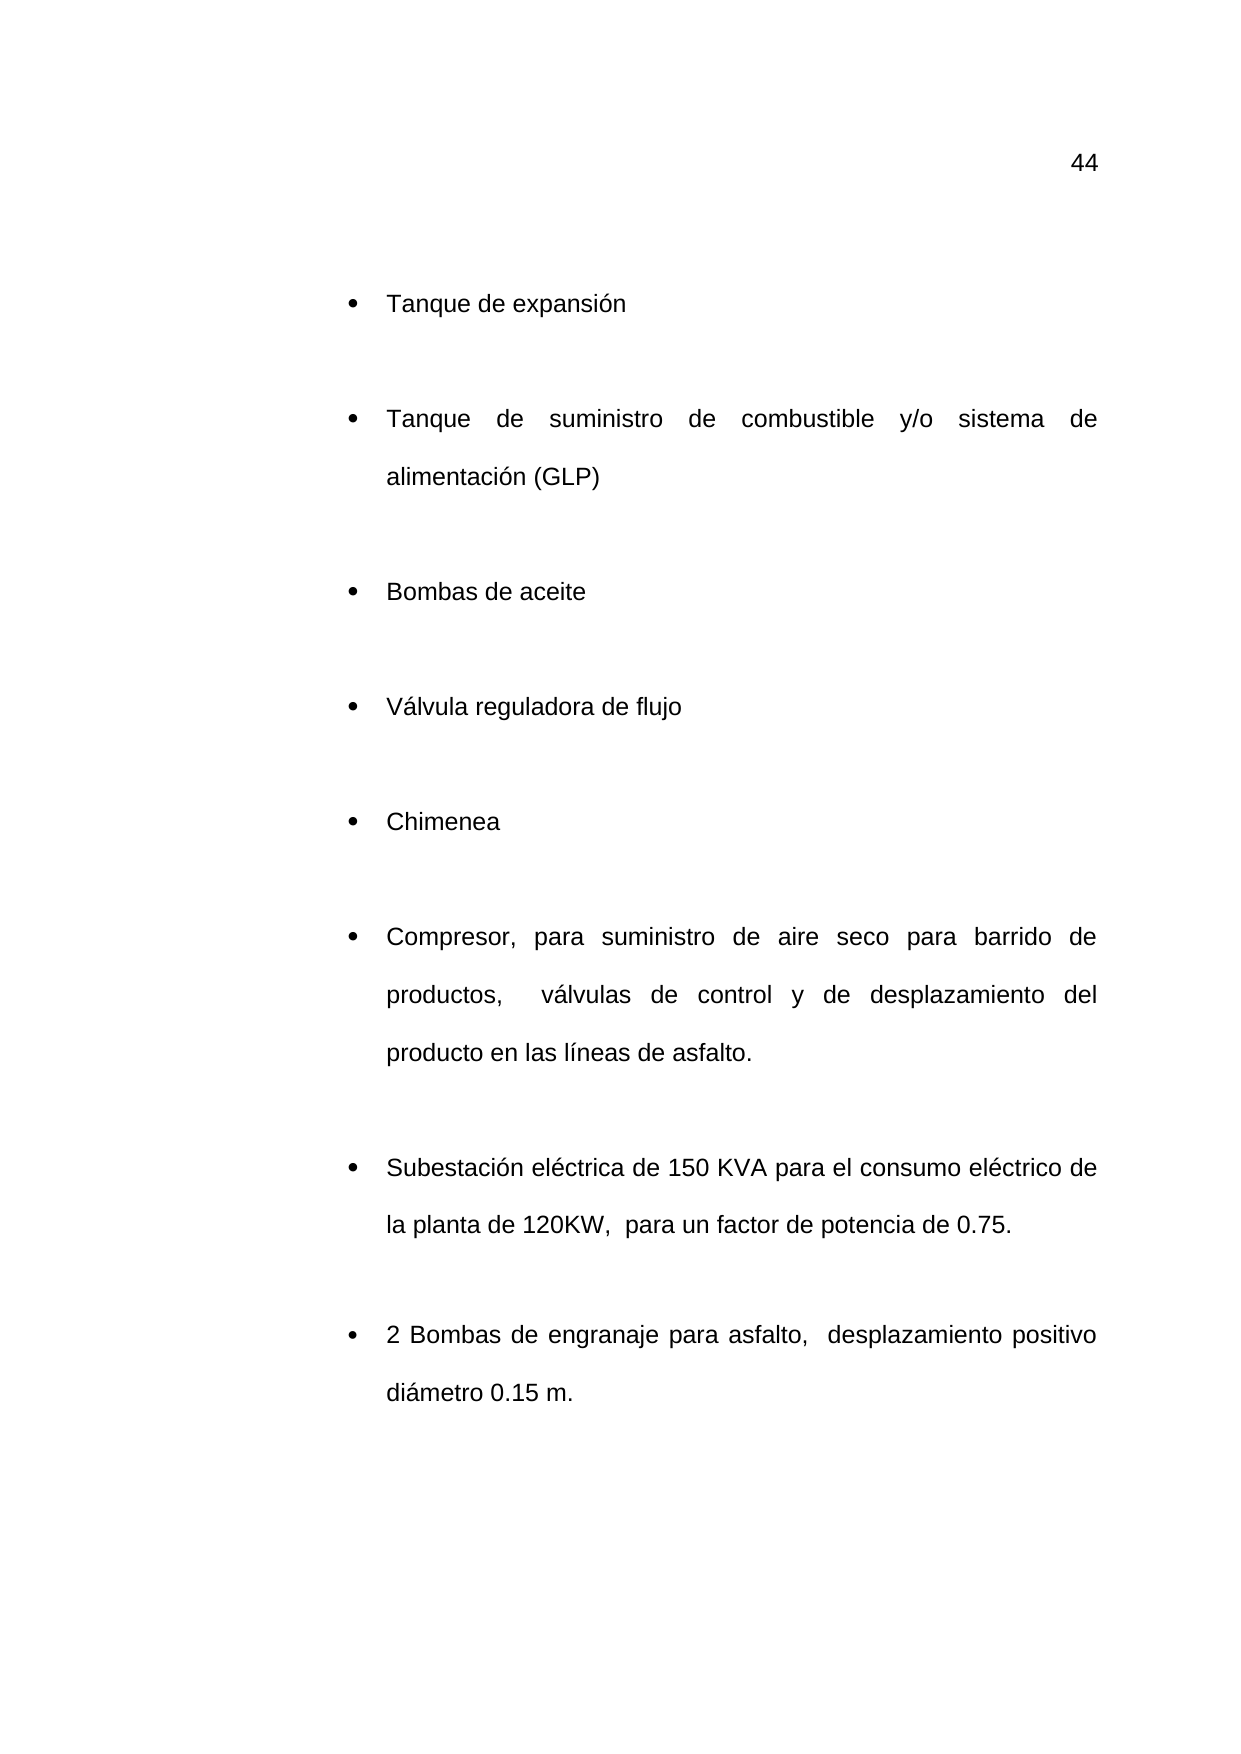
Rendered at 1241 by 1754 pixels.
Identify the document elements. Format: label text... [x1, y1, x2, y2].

list Tanque de suministro de combustible y/o sistema de alimentación (GLP) [349, 404, 1098, 491]
list 2 Bombas de engranaje para asfalto, desplazamiento positivo diámetro 0.15 m. [349, 1320, 1098, 1407]
list Subestación eléctrica de 150 KVA para el consumo eléctrico de la planta de 120KW, para un factor de potencia de 0.75. [349, 1152, 1098, 1239]
list Compresor, para suministro de aire seco para barrido de productos, válvulas de control y de desplazamiento del producto en las líneas de asfalto. [349, 922, 1098, 1066]
list Chimenea [349, 807, 1098, 836]
list Tanque de expansión [349, 289, 1098, 318]
list Bombas de aceite [349, 577, 1098, 606]
list Válvula reguladora de flujo [349, 692, 1098, 721]
